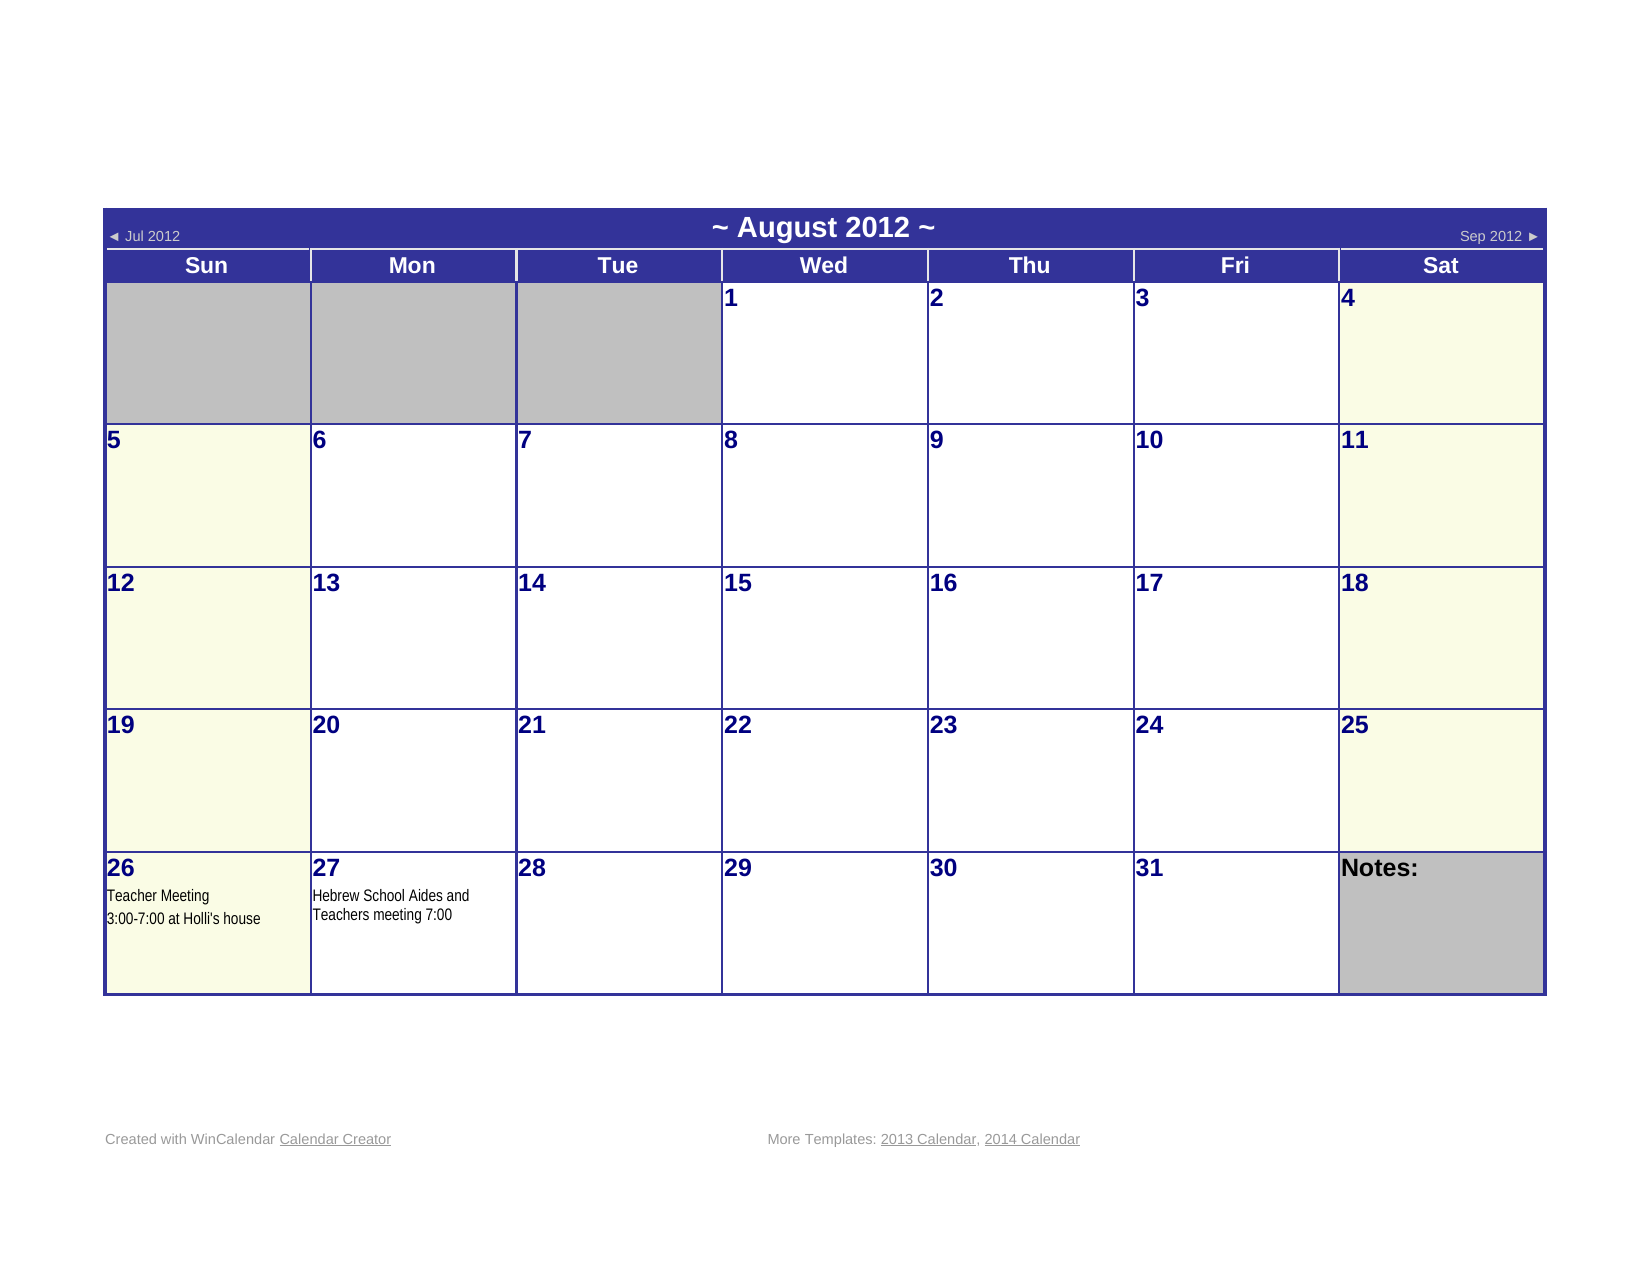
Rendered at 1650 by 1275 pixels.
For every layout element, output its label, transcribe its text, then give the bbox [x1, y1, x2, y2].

table_cell 16 [929, 568, 1133, 708]
table_cell 22 [723, 710, 927, 851]
table_cell 15 [723, 568, 927, 708]
table_cell Mon [312, 250, 515, 281]
table_header ◄ Jul 2012 [107, 211, 309, 248]
table_cell 17 [1135, 568, 1338, 708]
table_cell [107, 283, 310, 423]
table_cell 6 [312, 425, 515, 566]
table_cell Sat [1340, 250, 1543, 281]
table_cell 19 [107, 710, 310, 851]
table_cell 14 [518, 568, 721, 708]
table_cell 8 [723, 425, 927, 566]
table_cell Sun [107, 250, 310, 281]
table_cell Notes: [1340, 853, 1543, 993]
table_cell 4 [1340, 283, 1543, 423]
table_cell 21 [518, 710, 721, 851]
table_header ~ August 2012 ~ [312, 211, 1338, 248]
table_cell 30 [929, 853, 1133, 993]
table_cell 7 [518, 425, 721, 566]
table_cell 12 [107, 568, 310, 708]
table_cell 10 [1135, 425, 1338, 566]
table_cell 26 Teacher Meeting 3:00-7:00 at Holli's house [107, 853, 310, 993]
table_cell 11 [1340, 425, 1543, 566]
table_cell 3 [1135, 283, 1338, 423]
table_cell 1 [723, 283, 927, 423]
table_cell 31 [1135, 853, 1338, 993]
table_cell Fri [1135, 250, 1338, 281]
table_cell 27 Hebrew School Aides and Teachers meeting 7:00 [312, 853, 515, 993]
table_header Sep 2012 ► [1341, 211, 1543, 248]
table_cell Tue [518, 250, 721, 281]
table_cell 2 [929, 283, 1133, 423]
table_cell 28 [518, 853, 721, 993]
table_cell 29 [723, 853, 927, 993]
table_cell 5 [107, 425, 310, 566]
table_cell Wed [723, 250, 927, 281]
table_cell Thu [929, 250, 1133, 281]
table_cell [312, 283, 515, 423]
table_cell 13 [312, 568, 515, 708]
table_cell 18 [1340, 568, 1543, 708]
table_cell 9 [929, 425, 1133, 566]
table_cell 20 [312, 710, 515, 851]
table_cell 24 [1135, 710, 1338, 851]
table_cell 25 [1340, 710, 1543, 851]
table_cell 23 [929, 710, 1133, 851]
table_cell [518, 283, 721, 423]
